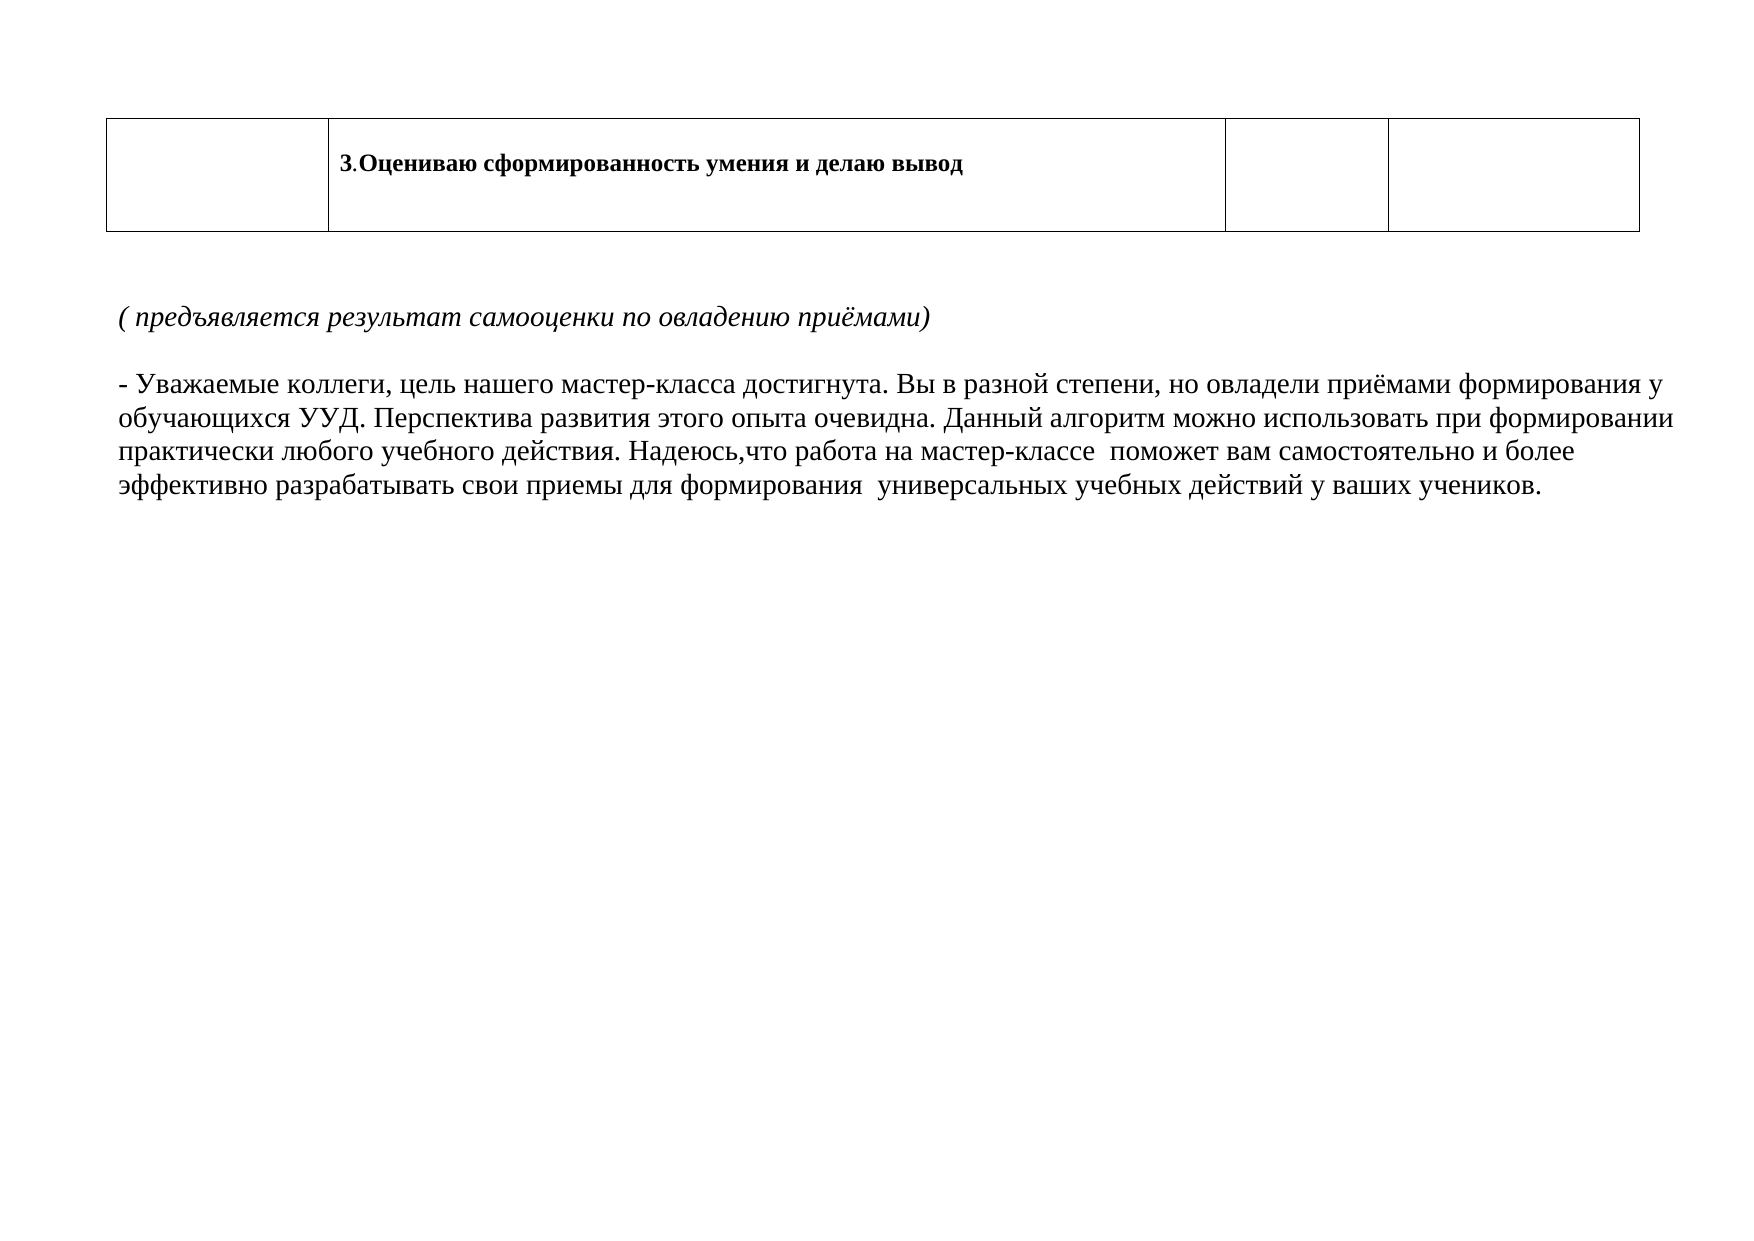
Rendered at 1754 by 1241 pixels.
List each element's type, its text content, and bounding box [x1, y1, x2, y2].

text - Уважаемые коллеги, цель нашего мастер-класса достигнута. Вы в разной степени, но овладели приёмами формирования у обучающихся УУД. Перспектива развития этого опыта очевидна. Данный алгоритм можно использовать при формировании практически любого учебного действия. Надеюсь,что работа на мастер-классе поможет вам самостоятельно и более эффективно разрабатывать свои приемы для формирования универсальных учебных действий у ваших учеников. [118, 366, 1710, 501]
table_cell 3.Оцениваю сформированность умения и делаю вывод [329, 119, 1225, 231]
table_cell [1226, 119, 1388, 231]
text ( предъявляется результат самооценки по овладению приёмами) [118, 299, 1710, 333]
